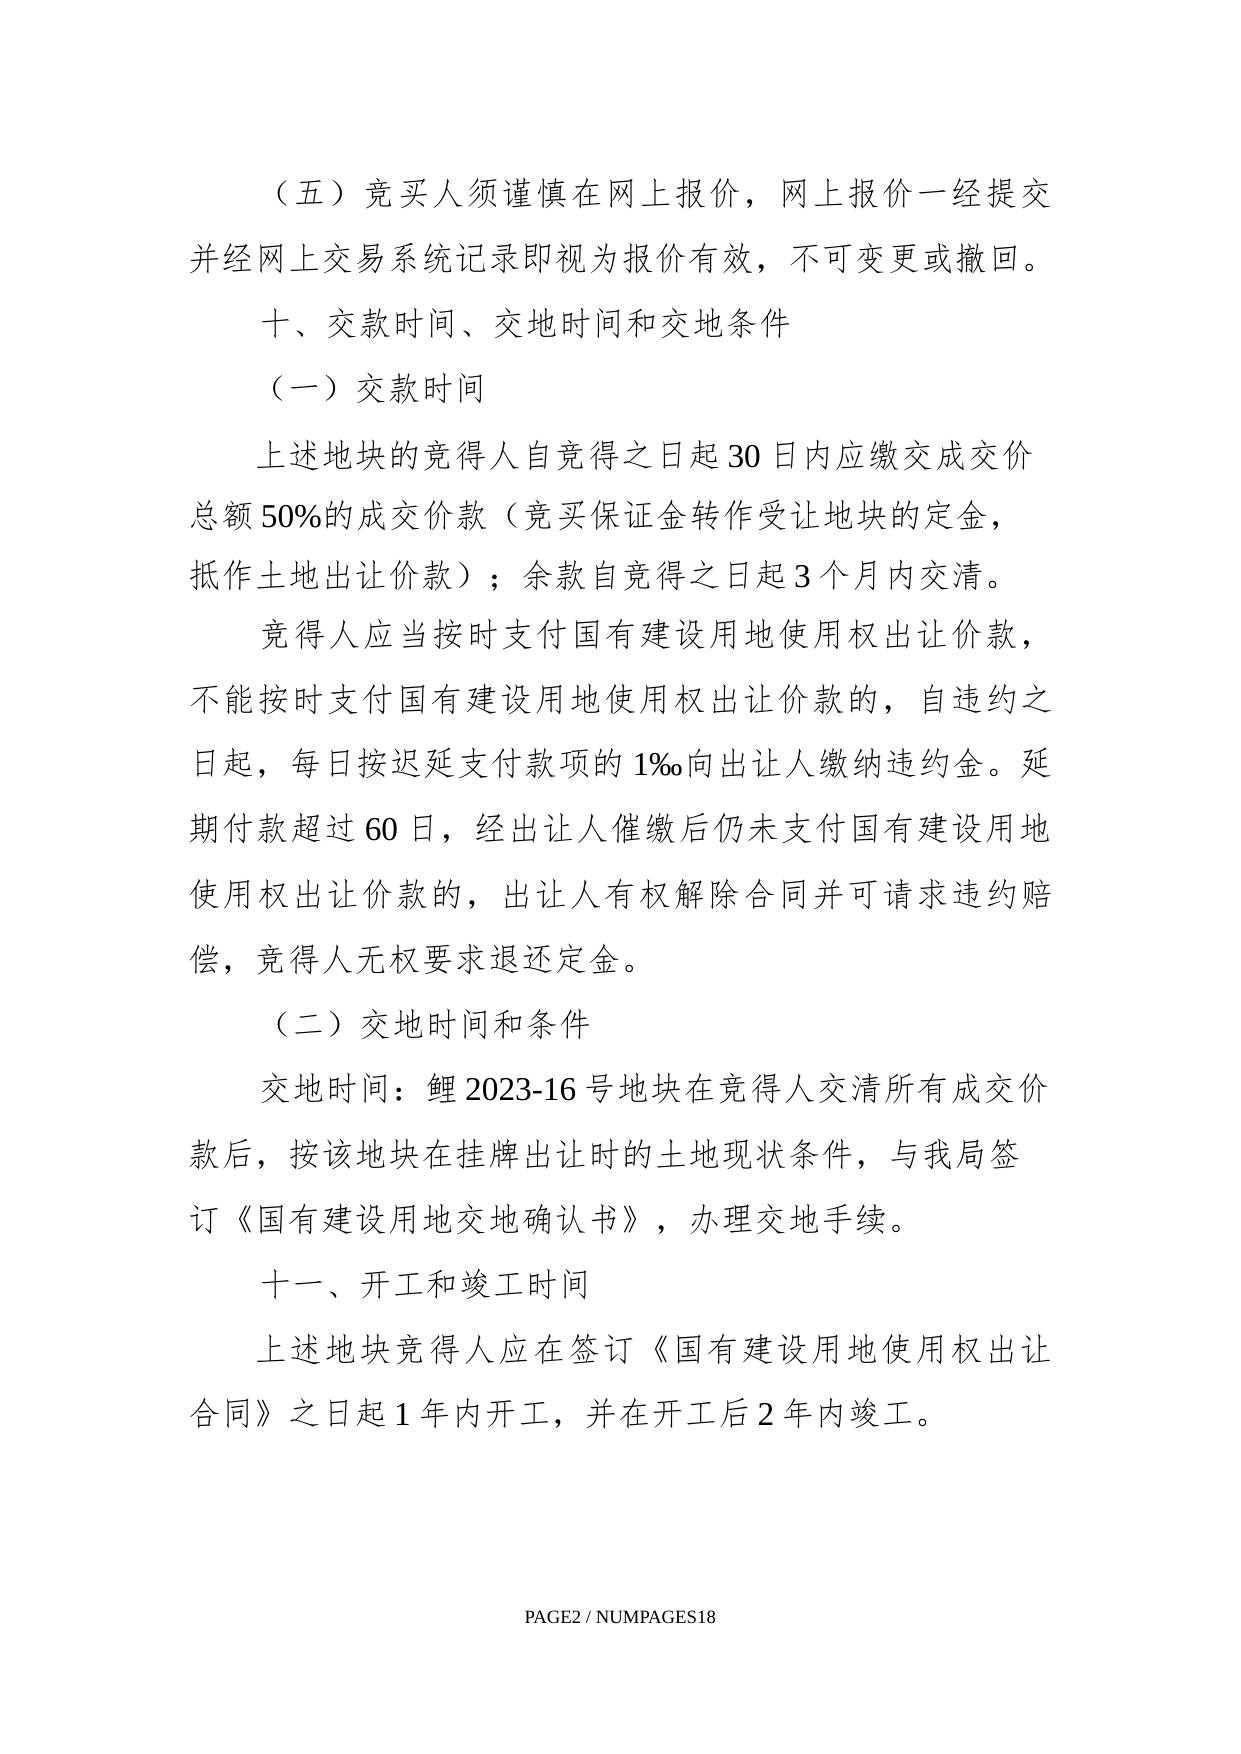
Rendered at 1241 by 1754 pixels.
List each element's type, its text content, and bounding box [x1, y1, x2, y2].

text 竞得人应当按时支付国有建设用地使用权出让价款，不能按时支付国有建设用地使用权出让价款的，自违约之日起，每日按迟延支付款项的1‰向出让人缴纳违约金。延期付款超过60日，经出让人催缴后仍未支付国有建设用地使用权出让价款的，出让人有权解除合同并可请求违约赔偿，竞得人无权要求退还定金。 [187, 600, 1053, 990]
text 十一、开工和竣工时间 [187, 1250, 1053, 1315]
text （五）竞买人须谨慎在网上报价，网上报价一经提交并经网上交易系统记录即视为报价有效，不可变更或撤回。 [187, 159, 1053, 289]
text 上述地块的竞得人自竞得之日起30日内应缴交成交价总额50%的成交价款（竞买保证金转作受让地块的定金，抵作土地出让价款）；余款自竞得之日起3个月内交清。 [187, 419, 1053, 600]
text 交地时间：鲤2023-16号地块在竞得人交清所有成交价款后，按该地块在挂牌出让时的土地现状条件，与我局签订《国有建设用地交地确认书》，办理交地手续。 [187, 1055, 1053, 1250]
text 十、交款时间、交地时间和交地条件 [187, 289, 1053, 354]
text （二）交地时间和条件 [187, 990, 1053, 1055]
text （一）交款时间 [187, 354, 1053, 419]
text 上述地块竞得人应在签订《国有建设用地使用权出让合同》之日起1年内开工，并在开工后2年内竣工。 [187, 1315, 1053, 1445]
